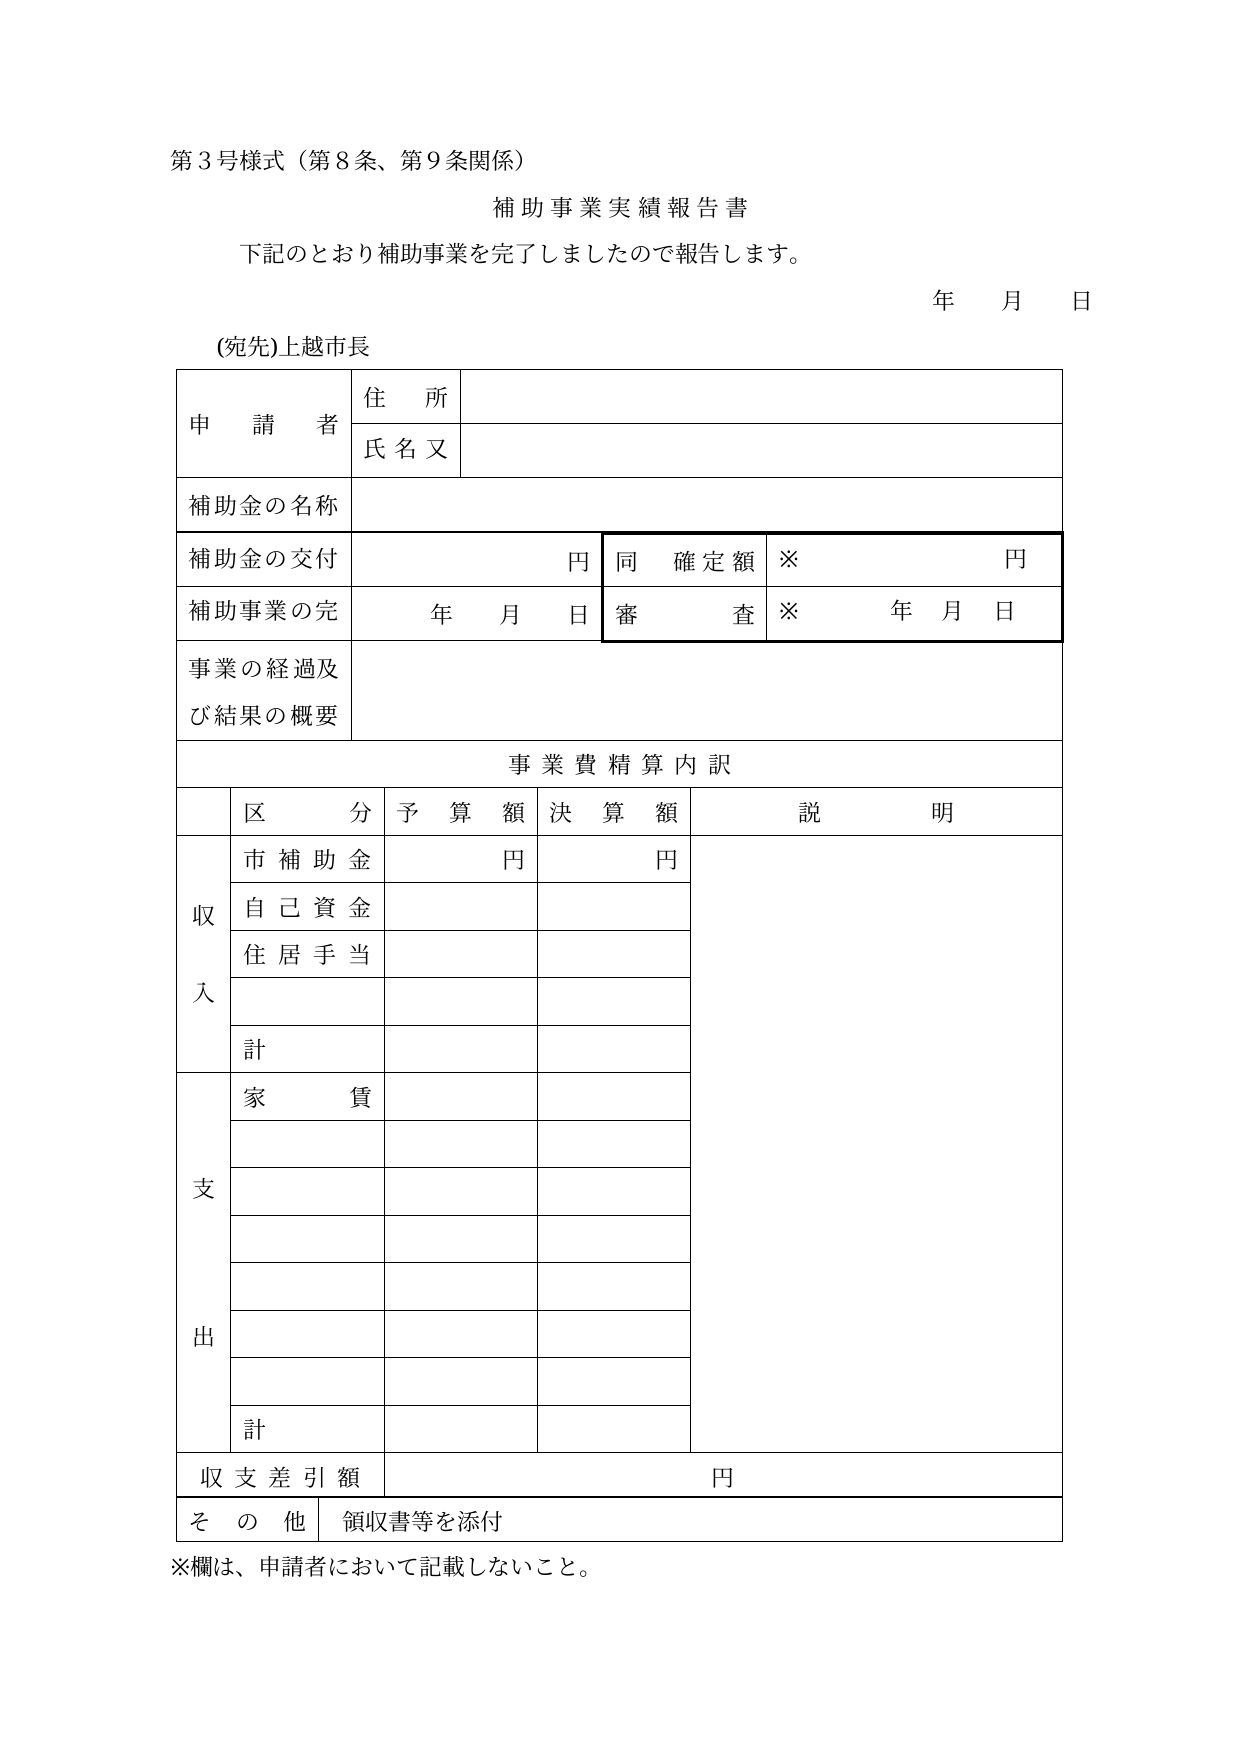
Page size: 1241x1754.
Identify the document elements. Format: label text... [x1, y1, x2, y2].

table_cell [385, 1121, 537, 1167]
table_cell 円 [385, 836, 537, 882]
table_cell [177, 788, 230, 835]
table_cell [385, 978, 537, 1025]
table_cell [385, 931, 537, 977]
table_cell [231, 1311, 384, 1357]
text 年 月 日 [148, 276, 1093, 322]
table_cell 審査 [604, 587, 766, 640]
table_cell [538, 978, 690, 1025]
table_cell [385, 1216, 537, 1262]
table_cell 市補助金 [231, 836, 384, 882]
table_header [461, 370, 1062, 423]
table_cell [385, 883, 537, 930]
table_cell [538, 1406, 690, 1452]
table_cell [538, 1311, 690, 1357]
table_cell [385, 1168, 537, 1215]
table_header 申請者 [177, 370, 351, 477]
table_cell [352, 478, 1062, 531]
table_cell 補助金の交付決定額 [177, 533, 351, 586]
text ※欄は、申請者において記載しないこと。 [148, 1542, 1093, 1588]
table_cell 円 [538, 836, 690, 882]
text 下記のとおり補助事業を完了しましたので報告します。 [148, 229, 1093, 276]
table_cell 補助金の名称 [177, 478, 351, 531]
table_cell 自己資金 [231, 883, 384, 930]
table_cell [231, 1121, 384, 1167]
table_cell [385, 1358, 537, 1405]
table_cell 年 月 日 [352, 587, 601, 640]
table_cell [538, 1121, 690, 1167]
table_cell [385, 1406, 537, 1452]
table_cell [385, 1263, 537, 1310]
table_cell 事業費精算内訳 [177, 741, 1062, 787]
text 第３号様式（第８条、第９条関係） [148, 137, 1093, 183]
table_cell [461, 424, 1062, 477]
table_cell 氏名又は名称 [352, 424, 460, 477]
table_cell [538, 1216, 690, 1262]
table_cell 円 [352, 533, 601, 586]
table_cell その他 [177, 1498, 318, 1541]
table_cell 説明 [691, 788, 1062, 835]
table_header 住所 [352, 370, 460, 423]
table_cell 支出 [177, 1073, 230, 1452]
table_cell 予算額 [385, 788, 537, 835]
table_cell 住居手当 [231, 931, 384, 977]
table_cell [231, 1358, 384, 1405]
table_cell [538, 1026, 690, 1072]
table_cell 円 [385, 1453, 1062, 1496]
table_cell [385, 1073, 537, 1120]
table_cell 事業の経過及び結果の概要 [177, 641, 351, 740]
table_cell [231, 1168, 384, 1215]
table_cell [691, 836, 1062, 1452]
table_cell 同 確定額 [604, 535, 766, 586]
table_cell [231, 1263, 384, 1310]
table_cell [538, 1263, 690, 1310]
text (宛先)上越市長 [148, 322, 1093, 369]
table_cell 領収書等を添付 [319, 1498, 1062, 1541]
table_cell 収支差引額 [177, 1453, 384, 1496]
table_cell [538, 931, 690, 977]
table_cell 決算額 [538, 788, 690, 835]
table_cell [231, 1216, 384, 1262]
table_cell 計 [231, 1406, 384, 1452]
table_cell [538, 1168, 690, 1215]
table_cell [385, 1026, 537, 1072]
table_cell 収入 [177, 836, 230, 1072]
table_cell [538, 1073, 690, 1120]
table_cell [385, 1311, 537, 1357]
table_cell 家賃 [231, 1073, 384, 1120]
table_cell [352, 641, 1062, 740]
table_cell [231, 978, 384, 1025]
table_cell [538, 1358, 690, 1405]
table_cell ※ 年 月 日 係員 [767, 587, 1061, 640]
table_cell ※ 円 [767, 535, 1061, 586]
table_cell 計 [231, 1026, 384, 1072]
table_cell 補助事業の完了年月日 [177, 587, 351, 640]
table_cell [538, 883, 690, 930]
table_cell 区分 [231, 788, 384, 835]
text 補助事業実績報告書 [148, 183, 1093, 229]
